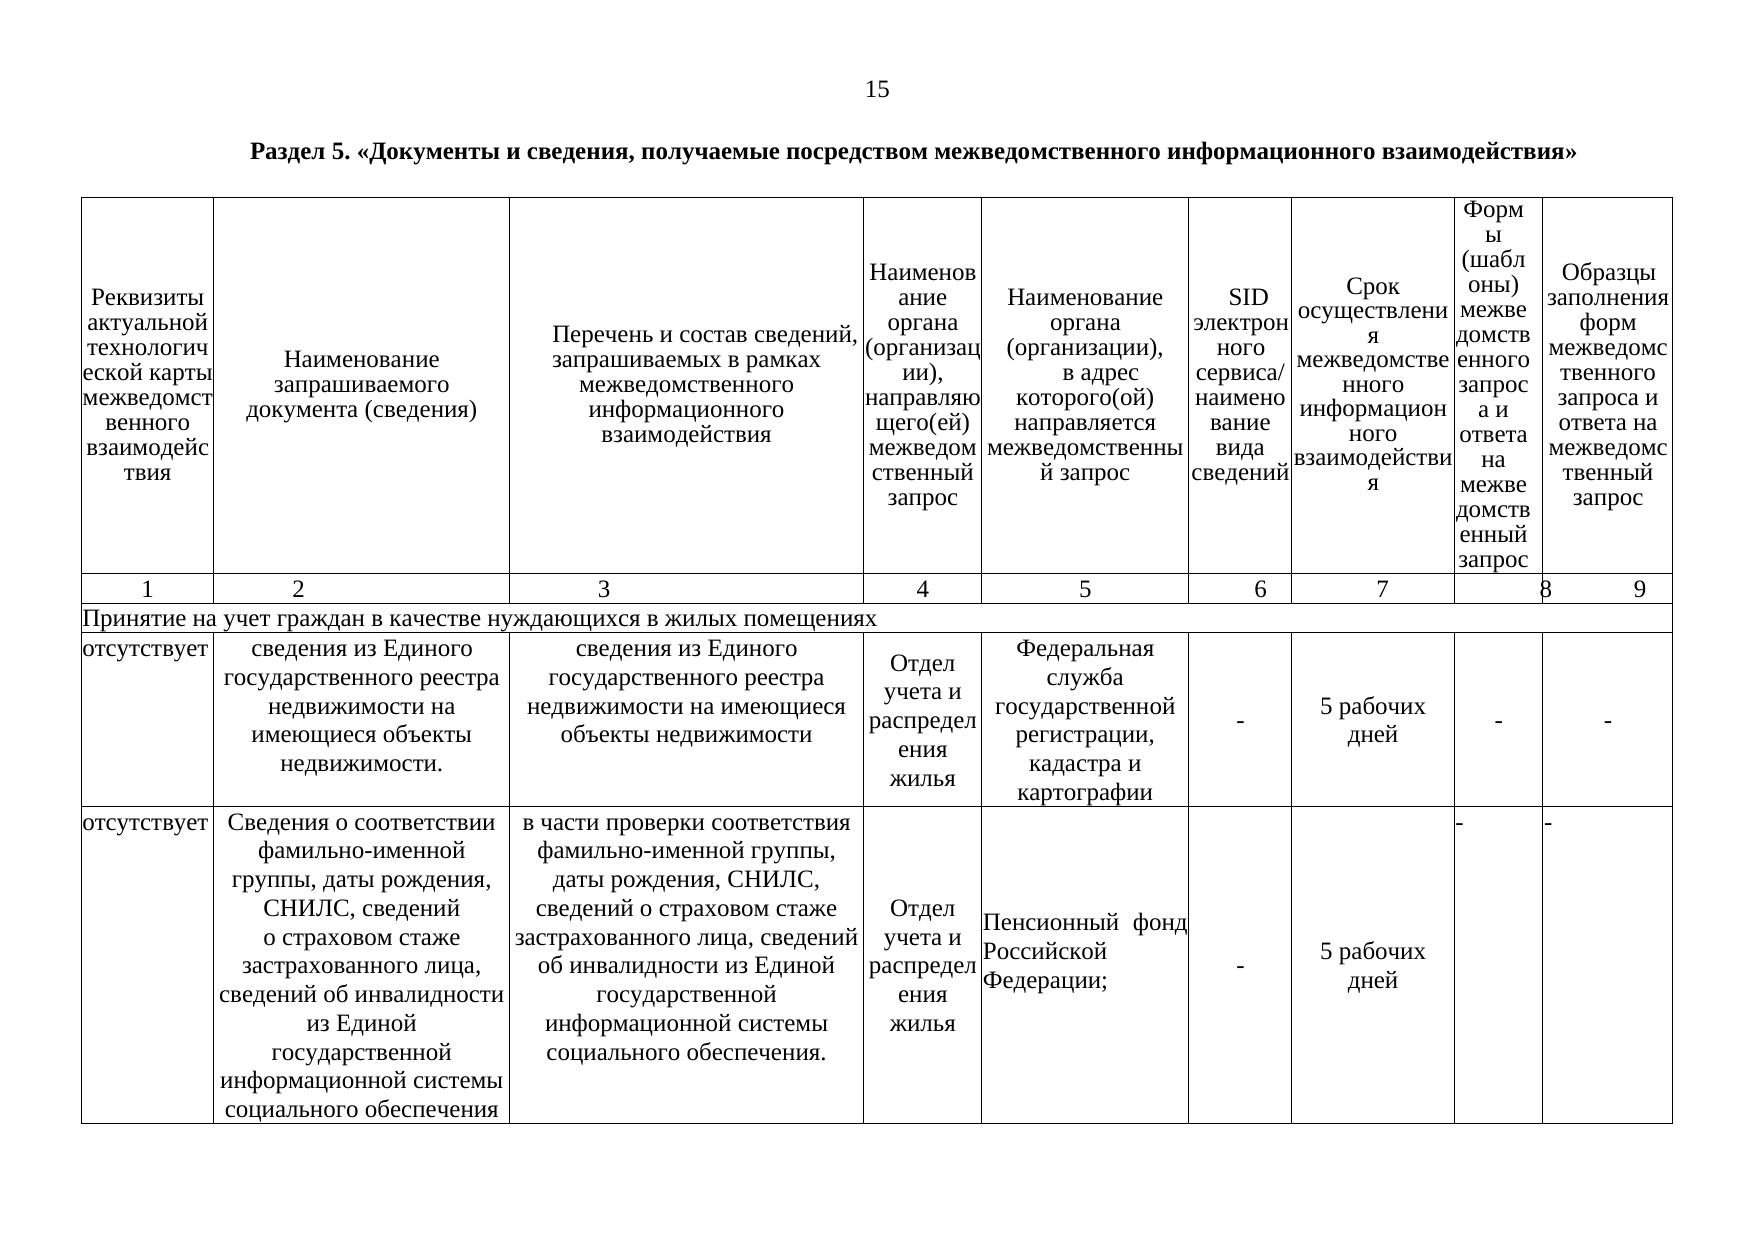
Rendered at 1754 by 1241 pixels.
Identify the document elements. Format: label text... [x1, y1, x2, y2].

table_header Образцы заполнения форм межведомственного запроса и ответа на межведомственный запрос [1543, 198, 1672, 573]
table_cell Федеральная служба государственной регистрации, кадастра и картографии [982, 633, 1188, 806]
text Раздел 5. «Документы и сведения, получаемые посредством межведомственного информационного взаимодействия» [191, 137, 1636, 165]
table_header Наименование запрашиваемого документа (сведения) [214, 198, 509, 573]
table_header Реквизиты актуальной технологической карты межведомственного взаимодействия [82, 198, 213, 573]
table_cell в части проверки соответствия фамильно-именной группы, даты рождения, СНИЛС, сведений о страховом стаже застрахованного лица, сведений об инвалидности из Единой государственной информационной системы социального обеспечения. [510, 807, 863, 1123]
table_cell - [1189, 633, 1291, 806]
table_cell Пенсионный фонд Российской Федерации; [982, 807, 1188, 1123]
table_cell - [1455, 633, 1542, 806]
table_cell 9 [1543, 574, 1672, 602]
table_cell - [1455, 807, 1542, 1123]
table_header Наименование органа (организации), в адрес которого(ой) направляется межведомственный запрос [982, 198, 1188, 573]
table_header Наименование органа (организации), направляющего(ей) межведомственный запрос [864, 198, 981, 573]
table_cell 8 [1455, 574, 1542, 602]
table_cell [864, 807, 981, 1123]
table_cell - [1189, 807, 1291, 1123]
table_header SID электронного сервиса/ наименование вида сведений [1189, 198, 1291, 573]
table_cell 7 [1292, 574, 1454, 602]
table_cell Отдел учета и распределения жилья [864, 633, 981, 806]
table_cell сведения из Единого государственного реестра недвижимости на имеющиеся объекты недвижимости. [214, 633, 509, 806]
table_cell отсутствует [82, 633, 213, 806]
table_cell 2 [214, 574, 509, 602]
table_cell 5 [982, 574, 1188, 602]
table_cell отсутствует [82, 807, 213, 1123]
table_header Перечень и состав сведений, запрашиваемых в рамках межведомственного информационного взаимодействия [510, 198, 863, 573]
table_cell 3 [510, 574, 863, 602]
table_cell 6 [1189, 574, 1291, 602]
table_cell 5 рабочих дней [1292, 807, 1454, 1123]
table_cell 5 рабочих дней [1292, 633, 1454, 806]
table_cell - [1543, 633, 1672, 806]
table_header Срок осуществления межведомственного информационного взаимодействия [1292, 198, 1454, 573]
table_header Формы (шаблоны) межведомственного запроса и ответа на межведомственный запрос [1455, 198, 1542, 573]
table_cell 1 [82, 574, 213, 602]
table_cell Принятие на учет граждан в качестве нуждающихся в жилых помещениях [82, 604, 1672, 632]
table_cell Сведения о соответствии фамильно-именной группы, даты рождения, СНИЛС, сведений о страховом стаже застрахованного лица, сведений об инвалидности из Единой государственной информационной системы социального обеспечения [214, 807, 509, 1123]
table_cell 4 [864, 574, 981, 602]
table_cell сведения из Единого государственного реестра недвижимости на имеющиеся объекты недвижимости [510, 633, 863, 806]
table_cell - [1543, 807, 1672, 1123]
